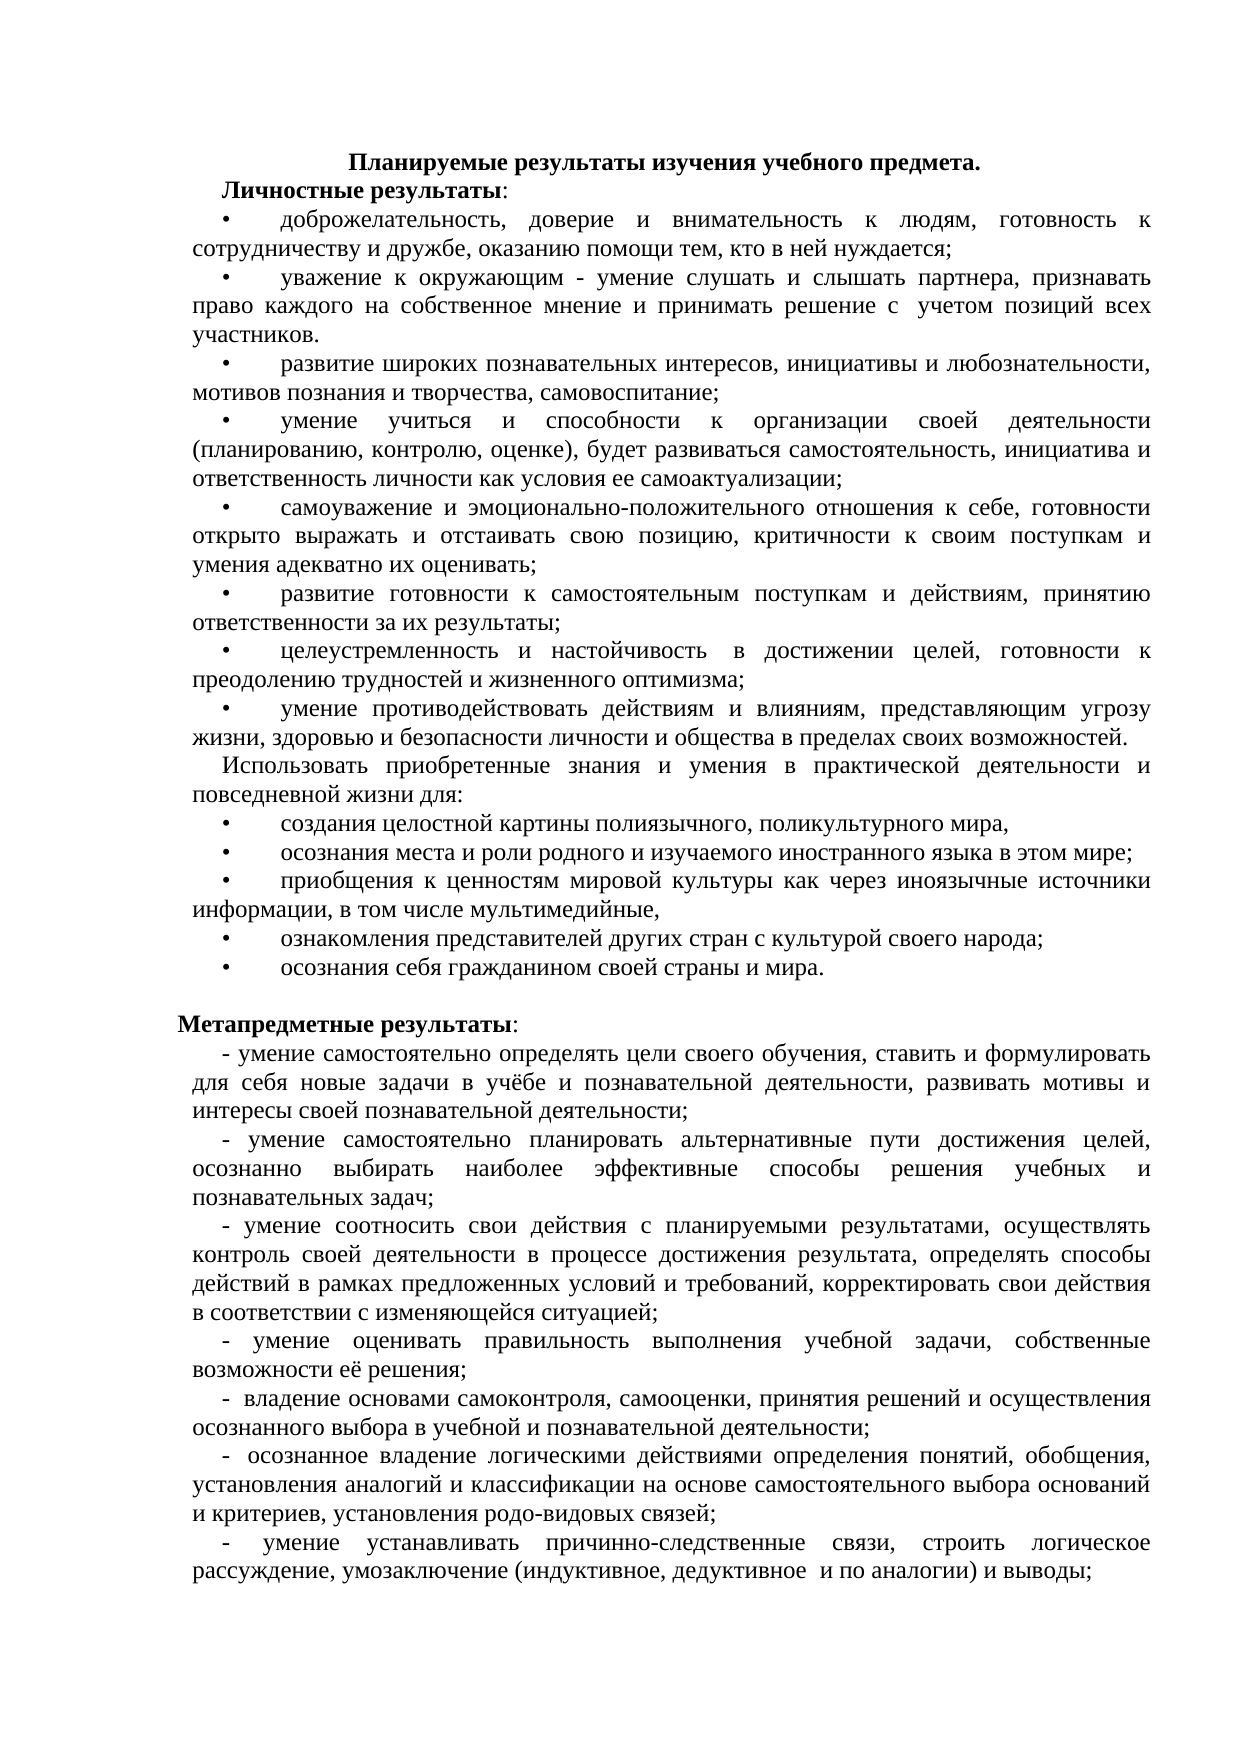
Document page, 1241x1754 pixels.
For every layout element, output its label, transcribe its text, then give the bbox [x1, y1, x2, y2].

text • доброжелательность, доверие и внимательность к людям, готовность к сотрудничеству и дружбе, оказанию помощи тем, кто в ней нуждается; [192, 204, 1152, 262]
text Использовать приобретенные знания и умения в практической деятельности и повседневной жизни для: [192, 751, 1152, 808]
text • осознания себя гражданином своей страны и мира. [192, 952, 1152, 981]
text - умение оценивать правильность выполнения учебной задачи, собственные возможности её решения; [192, 1326, 1152, 1383]
text • уважение к окружающим - умение слушать и слышать партнера, признавать право каждого на собственное мнение и принимать решение с учетом позиций всех участников. [192, 262, 1152, 348]
text • самоуважение и эмоционально-положительного отношения к себе, готовности открыто выражать и отстаивать свою позицию, критичности к своим поступкам и умения адекватно их оценивать; [192, 492, 1152, 578]
text - умение самостоятельно планировать альтернативные пути достижения целей, осознанно выбирать наиболее эффективные способы решения учебных и познавательных задач; [192, 1124, 1152, 1211]
text • развитие готовности к самостоятельным поступкам и действиям, принятию ответственности за их результаты; [192, 578, 1152, 636]
text Метапредметные результаты: [177, 1009, 1152, 1038]
text Личностные результаты: [192, 176, 1152, 204]
text - умение самостоятельно определять цели своего обучения, ставить и формулировать для себя новые задачи в учёбе и познавательной деятельности, развивать мотивы и интересы своей познавательной деятельности; [192, 1038, 1152, 1124]
text • умение учиться и способности к организации своей деятельности (планированию, контролю, оценке), будет развиваться самостоятельность, инициатива и ответственность личности как условия ее самоактуализации; [192, 406, 1152, 492]
text - владение основами самоконтроля, самооценки, принятия решений и осуществления осознанного выбора в учебной и познавательной деятельности; [192, 1383, 1152, 1441]
text • осознания места и роли родного и изучаемого иностранного языка в этом мире; [192, 837, 1152, 866]
text • умение противодействовать действиям и влияниям, представляющим угрозу жизни, здоровью и безопасности личности и общества в пределах своих возможностей. [192, 693, 1152, 751]
text • целеустремленность и настойчивость в достижении целей, готовности к преодолению трудностей и жизненного оптимизма; [192, 636, 1152, 693]
text • развитие широких познавательных интересов, инициативы и любознательности, мотивов познания и творчества, самовоспитание; [192, 348, 1152, 406]
text • приобщения к ценностям мировой культуры как через иноязычные источники информации, в том числе мультимедийные, [192, 866, 1152, 923]
text • создания целостной картины полиязычного, поликультурного мира, [192, 808, 1152, 837]
text - осознанное владение логическими действиями определения понятий, обобщения, установления аналогий и классификации на основе самостоятельного выбора оснований и критериев, установления родо-видовых связей; [192, 1441, 1152, 1527]
text • ознакомления представителей других стран с культурой своего народа; [192, 923, 1152, 952]
text Планируемые результаты изучения учебного предмета. [177, 147, 1152, 176]
text - умение соотносить свои действия с планируемыми результатами, осуществлять контроль своей деятельности в процессе достижения результата, определять способы действий в рамках предложенных условий и требований, корректировать свои действия в соответствии с изменяющейся ситуацией; [192, 1211, 1152, 1326]
text - умение устанавливать причинно-следственные связи, строить логическое рассуждение, умозаключение (индуктивное, дедуктивное и по аналогии) и выводы; [192, 1527, 1152, 1584]
